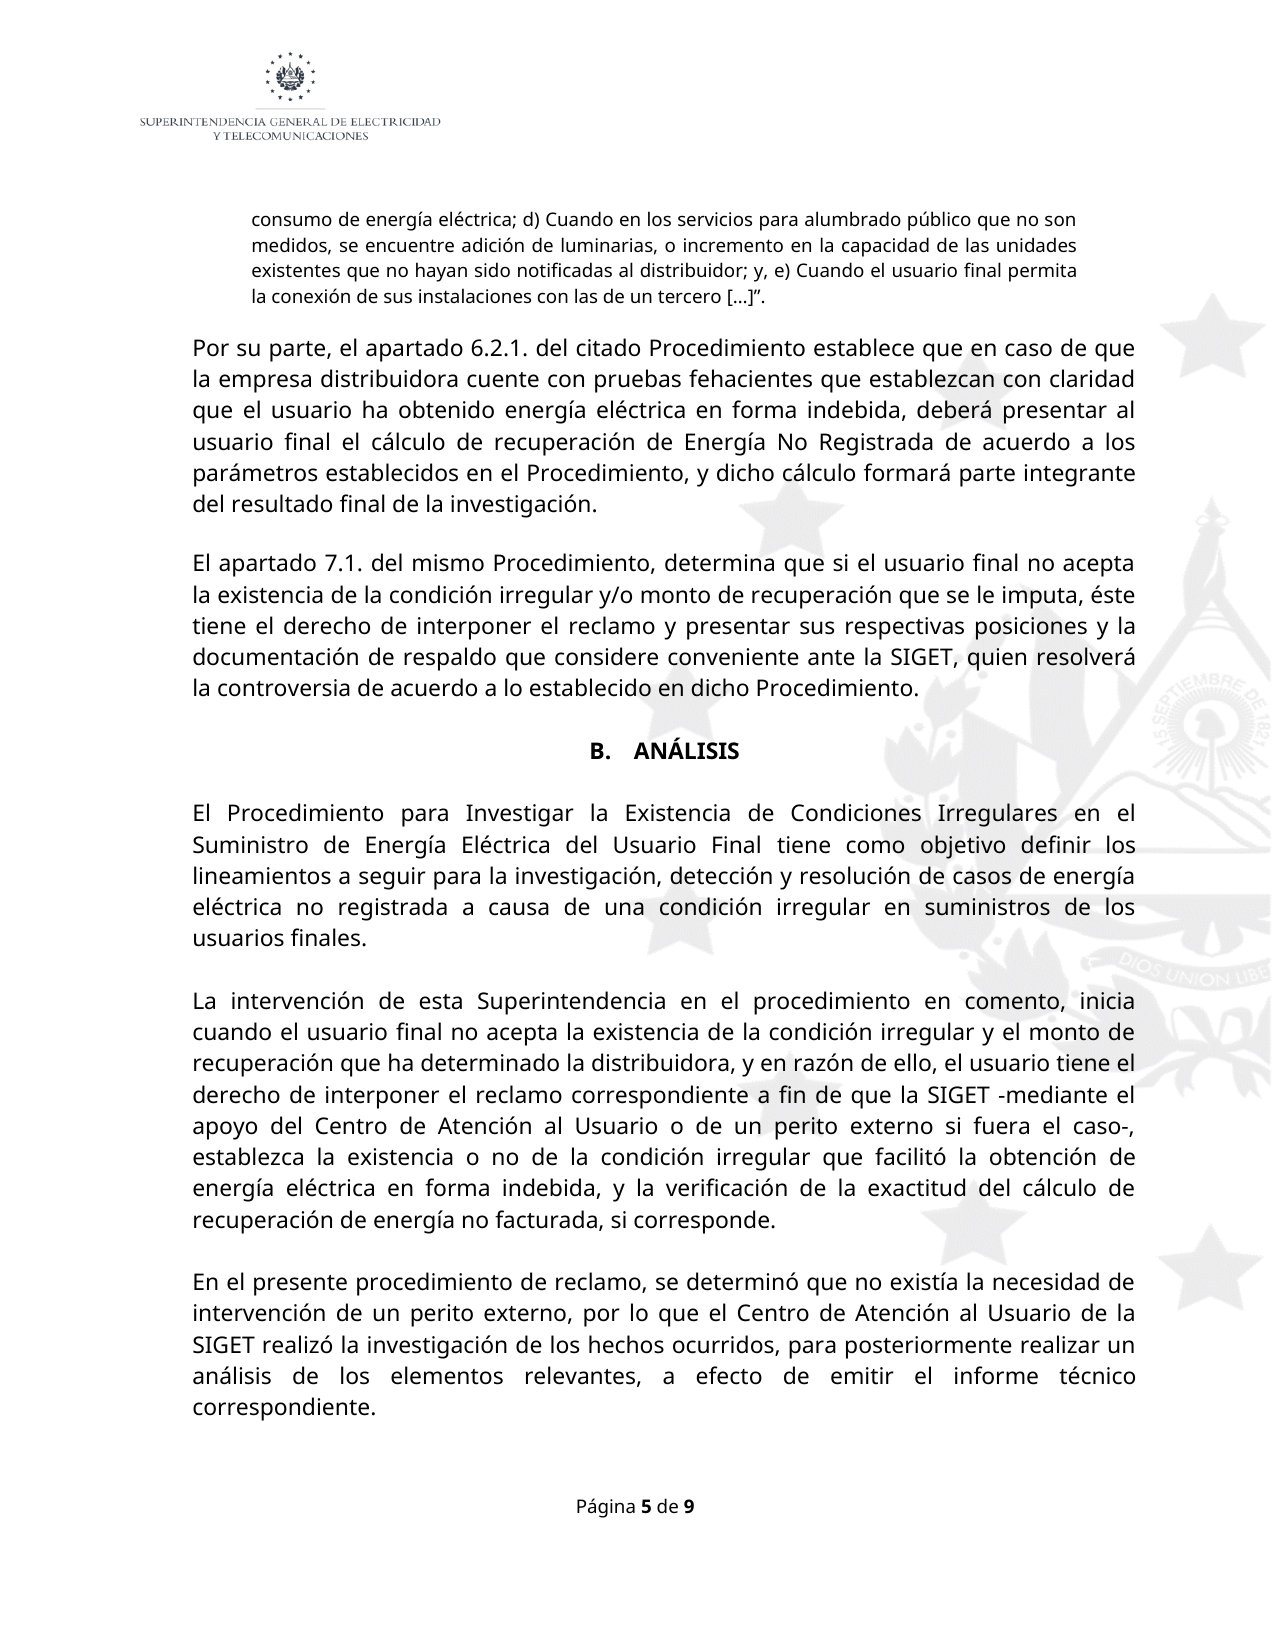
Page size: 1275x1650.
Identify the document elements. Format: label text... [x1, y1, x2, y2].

text Por su parte, el apartado 6.2.1. del citado Procedimiento establece que en caso de que la empresa distribuidora cuente con pruebas fehacientes que establezcan con claridad que el usuario ha obtenido energía eléctrica en forma indebida, deberá presentar al usuario final el cálculo de recuperación de Energía No Registrada de acuerdo a los parámetros establecidos en el Procedimiento, y dicho cálculo formará parte integrante del resultado final de la investigación. [192, 332, 1137, 519]
text El apartado 7.1. del mismo Procedimiento, determina que si el usuario final no acepta la existencia de la condición irregular y/o monto de recuperación que se le imputa, éste tiene el derecho de interponer el reclamo y presentar sus respectivas posiciones y la documentación de respaldo que considere conveniente ante la SIGET, quien resolverá la controversia de acuerdo a lo establecido en dicho Procedimiento. [192, 547, 1137, 703]
list ANÁLISIS [192, 735, 1137, 766]
text La intervención de esta Superintendencia en el procedimiento en comento, inicia cuando el usuario final no acepta la existencia de la condición irregular y el monto de recuperación que ha determinado la distribuidora, y en razón de ello, el usuario tiene el derecho de interponer el reclamo correspondiente a fin de que la SIGET -mediante el apoyo del Centro de Atención al Usuario o de un perito externo si fuera el caso-, establezca la existencia o no de la condición irregular que facilitó la obtención de energía eléctrica en forma indebida, y la verificación de la exactitud del cálculo de recuperación de energía no facturada, si corresponde. [192, 985, 1137, 1235]
text El Procedimiento para Investigar la Existencia de Condiciones Irregulares en el Suministro de Energía Eléctrica del Usuario Final tiene como objetivo definir los lineamientos a seguir para la investigación, detección y resolución de casos de energía eléctrica no registrada a causa de una condición irregular en suministros de los usuarios finales. [192, 797, 1137, 953]
picture [5, 291, 1275, 1394]
picture [132, 44, 448, 147]
text En el presente procedimiento de reclamo, se determinó que no existía la necesidad de intervención de un perito externo, por lo que el Centro de Atención al Usuario de la SIGET realizó la investigación de los hechos ocurridos, para posteriormente realizar un análisis de los elementos relevantes, a efecto de emitir el informe técnico correspondiente. [192, 1266, 1137, 1422]
